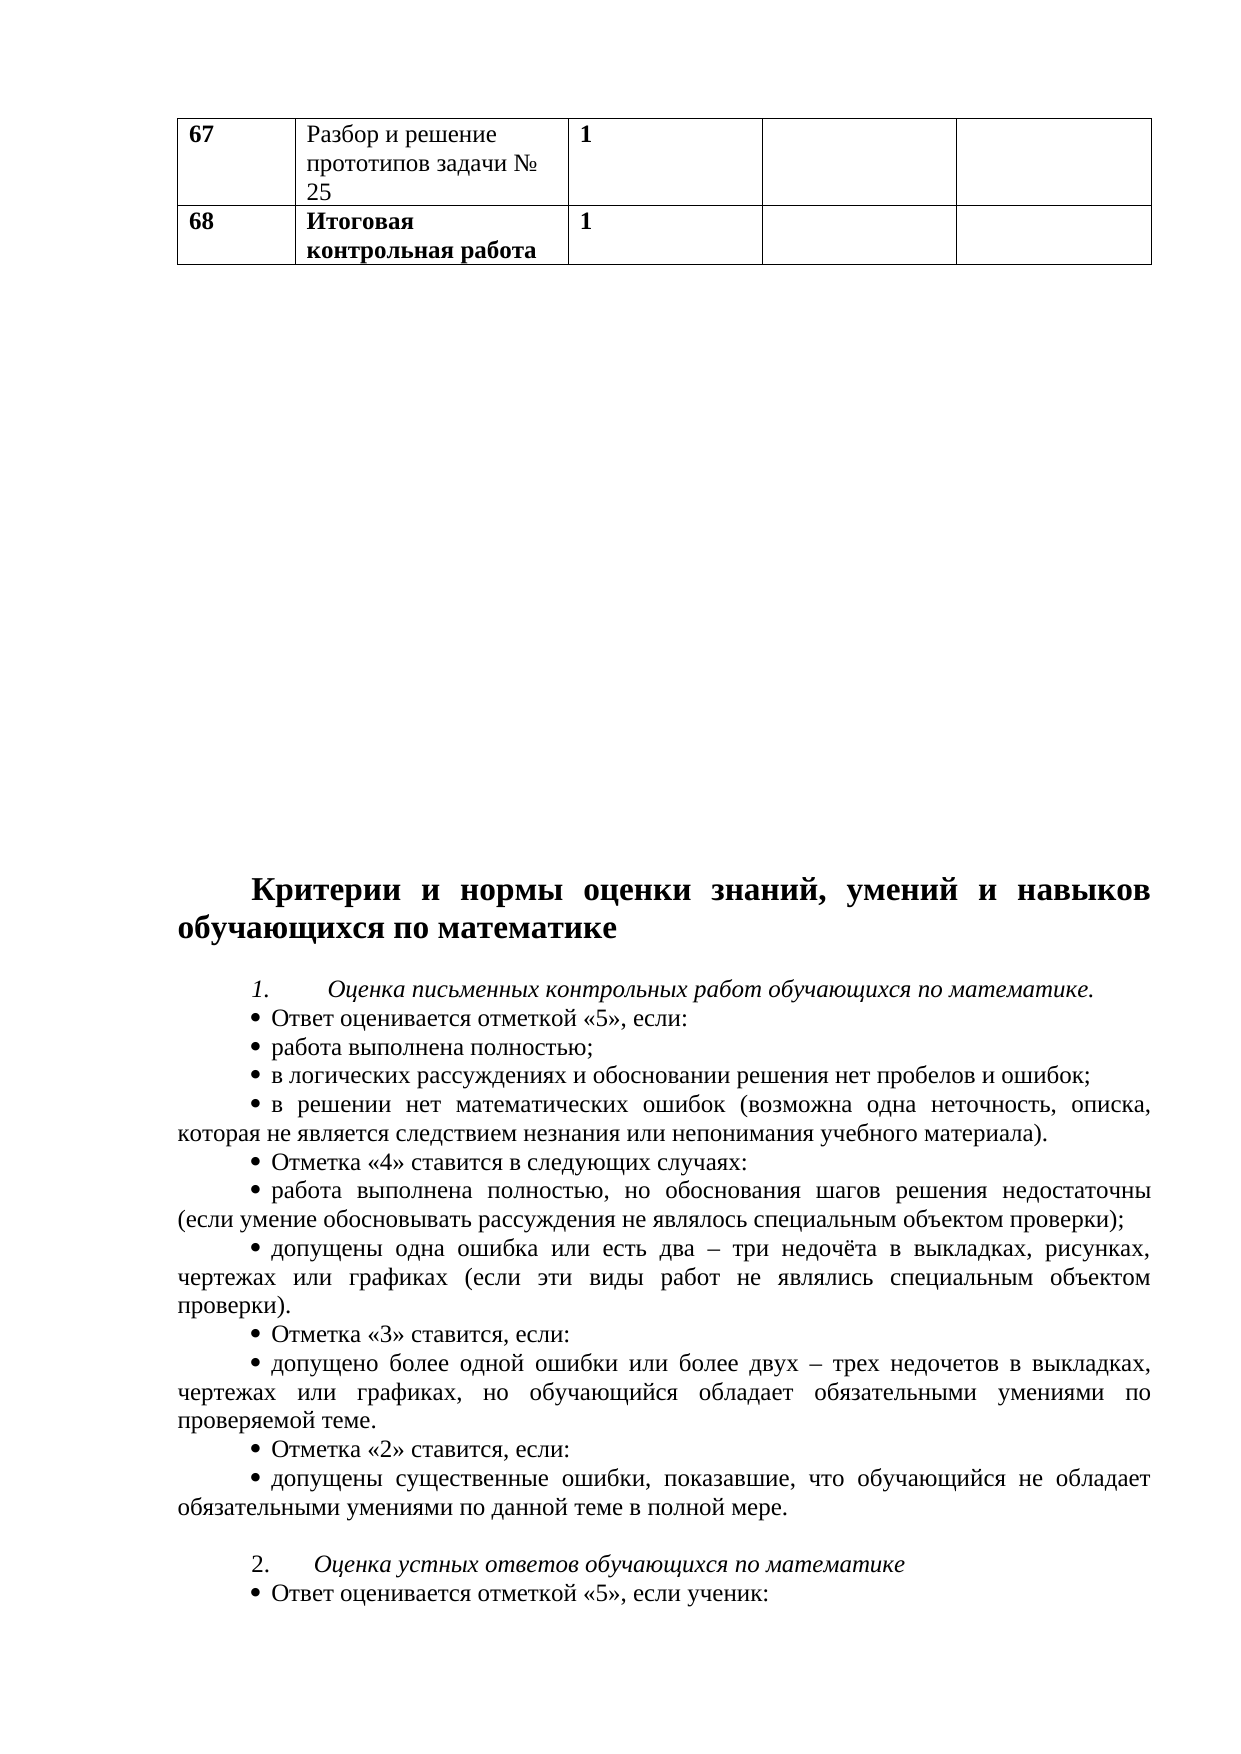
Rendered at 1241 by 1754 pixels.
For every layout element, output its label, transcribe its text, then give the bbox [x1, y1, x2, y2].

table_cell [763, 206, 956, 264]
list работа выполнена полностью, но обоснования шагов решения недостаточны (если умение обосновывать рассуждения не являлось специальным объектом проверки); [177, 1175, 1152, 1233]
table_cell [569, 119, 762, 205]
list Оценка письменных контрольных работ обучающихся по математике. [177, 974, 1152, 1003]
list работа выполнена полностью; [177, 1032, 1152, 1060]
list Отметка «4» ставится в следующих случаях: [177, 1147, 1152, 1175]
list Ответ оценивается отметкой «5», если: [177, 1003, 1152, 1032]
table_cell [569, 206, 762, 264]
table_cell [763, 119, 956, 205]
text 2. Оценка устных ответов обучающихся по математике [177, 1549, 1152, 1578]
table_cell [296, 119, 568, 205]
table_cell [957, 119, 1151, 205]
list Ответ оценивается отметкой «5», если ученик: [177, 1578, 1152, 1607]
list Отметка «3» ставится, если: [177, 1319, 1152, 1348]
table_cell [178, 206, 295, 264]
list в решении нет математических ошибок (возможна одна неточность, описка, которая не является следствием незнания или непонимания учебного материала). [177, 1089, 1152, 1147]
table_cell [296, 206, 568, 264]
list допущены одна ошибка или есть два – три недочёта в выкладках, рисунках, чертежах или графиках (если эти виды работ не являлись специальным объектом проверки). [177, 1233, 1152, 1319]
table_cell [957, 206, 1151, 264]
list в логических рассуждениях и обосновании решения нет пробелов и ошибок; [177, 1060, 1152, 1089]
list допущены существенные ошибки, показавшие, что обучающийся не обладает обязательными умениями по данной теме в полной мере. [177, 1463, 1152, 1520]
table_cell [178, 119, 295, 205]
list допущено более одной ошибки или более двух – трех недочетов в выкладках, чертежах или графиках, но обучающийся обладает обязательными умениями по проверяемой теме. [177, 1348, 1152, 1434]
list Отметка «2» ставится, если: [177, 1434, 1152, 1463]
text Критерии и нормы оценки знаний, умений и навыков обучающихся по математике [177, 869, 1152, 945]
